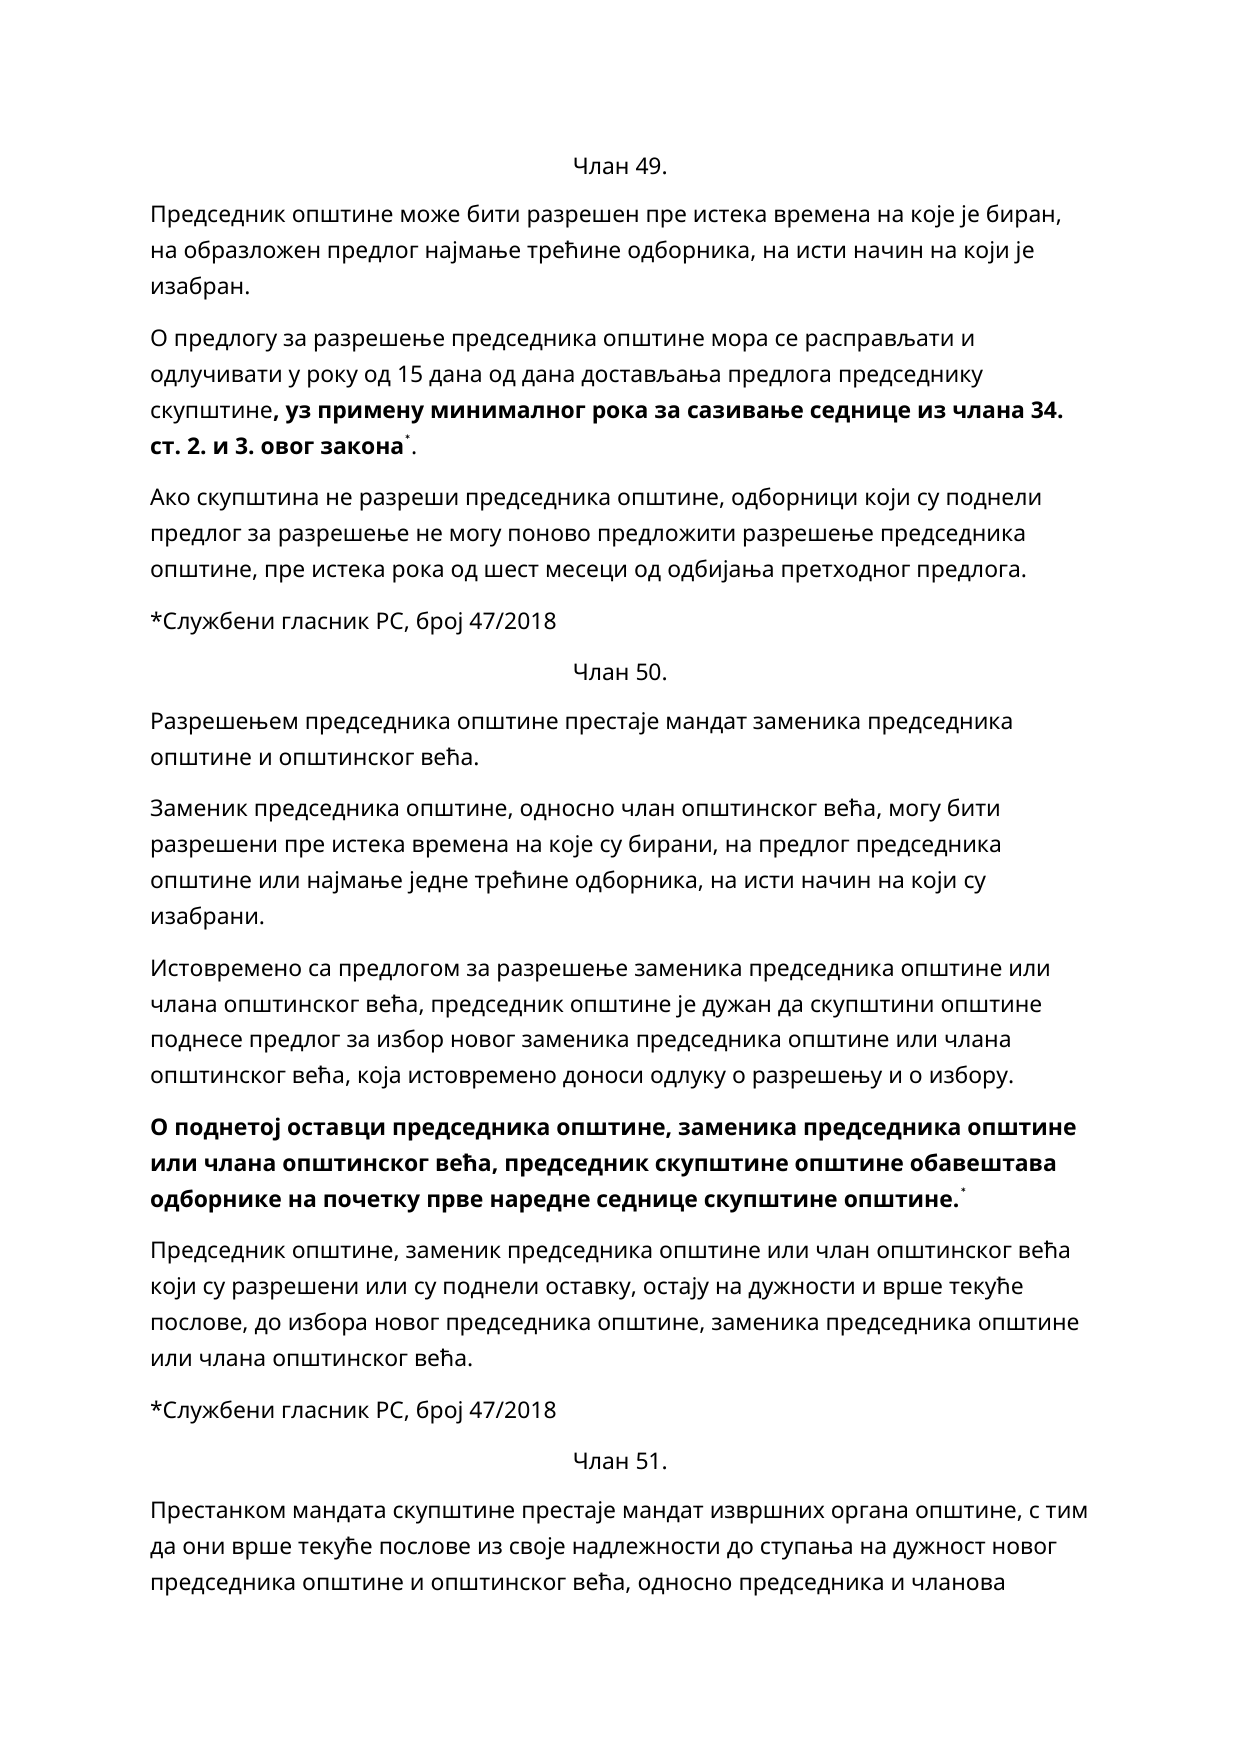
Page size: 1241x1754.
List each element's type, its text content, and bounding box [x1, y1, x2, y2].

text *Службени гласник РС, број 47/2018 [150, 605, 1090, 636]
text *Службени гласник РС, број 47/2018 [150, 1394, 1090, 1425]
text Разрешењем председника општине престаје мандат заменика председника општине и општинског већа. [150, 705, 1090, 772]
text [150, 1494, 1090, 1597]
text О поднетој оставци председника општине, заменика председника општине или члана општинског већа, председник скупштине општине обавештава одборнике на почетку прве наредне седнице скупштине општине.* [150, 1111, 1090, 1214]
text Члан 51. [150, 1445, 1090, 1477]
text Председник општине може бити разрешен пре истека времена на које је биран, на образложен предлог најмање трећине одборника, на исти начин на који је изабран. [150, 198, 1090, 302]
text Ако скупштина не разреши председника општине, одборници који су поднели предлог за разрешење не могу поново предложити разрешење председника општине, пре истека рока од шест месеци од одбијања претходног предлога. [150, 481, 1090, 584]
text Истовремено са предлогом за разрешење заменика председника општине или члана општинског већа, председник општине је дужан да скупштини општине поднесе предлог за избор новог заменика председника општине или члана општинског већа, која истовремено доноси одлуку о разрешењу и о избору. [150, 952, 1090, 1091]
text Члан 50. [150, 656, 1090, 687]
text О предлогу за разрешење председника општине мора се расправљати и одлучивати у року од 15 дана од дана достављања предлога председнику скупштине, уз примену минималног рока за сазивање седнице из члана 34. ст. 2. и 3. овог закона*. [150, 322, 1090, 461]
text Председник општине, заменик председника општине или члан општинског већа који су разрешени или су поднели оставку, остају на дужности и врше текуће послове, до избора новог председника општине, заменика председника општине или члана општинског већа. [150, 1234, 1090, 1373]
text Члан 49. [150, 150, 1090, 181]
text Заменик председника општине, односно члан општинског већа, могу бити разрешени пре истека времена на које су бирани, на предлог председника општине или најмање једне трећине одборника, на исти начин на који су изабрани. [150, 792, 1090, 931]
